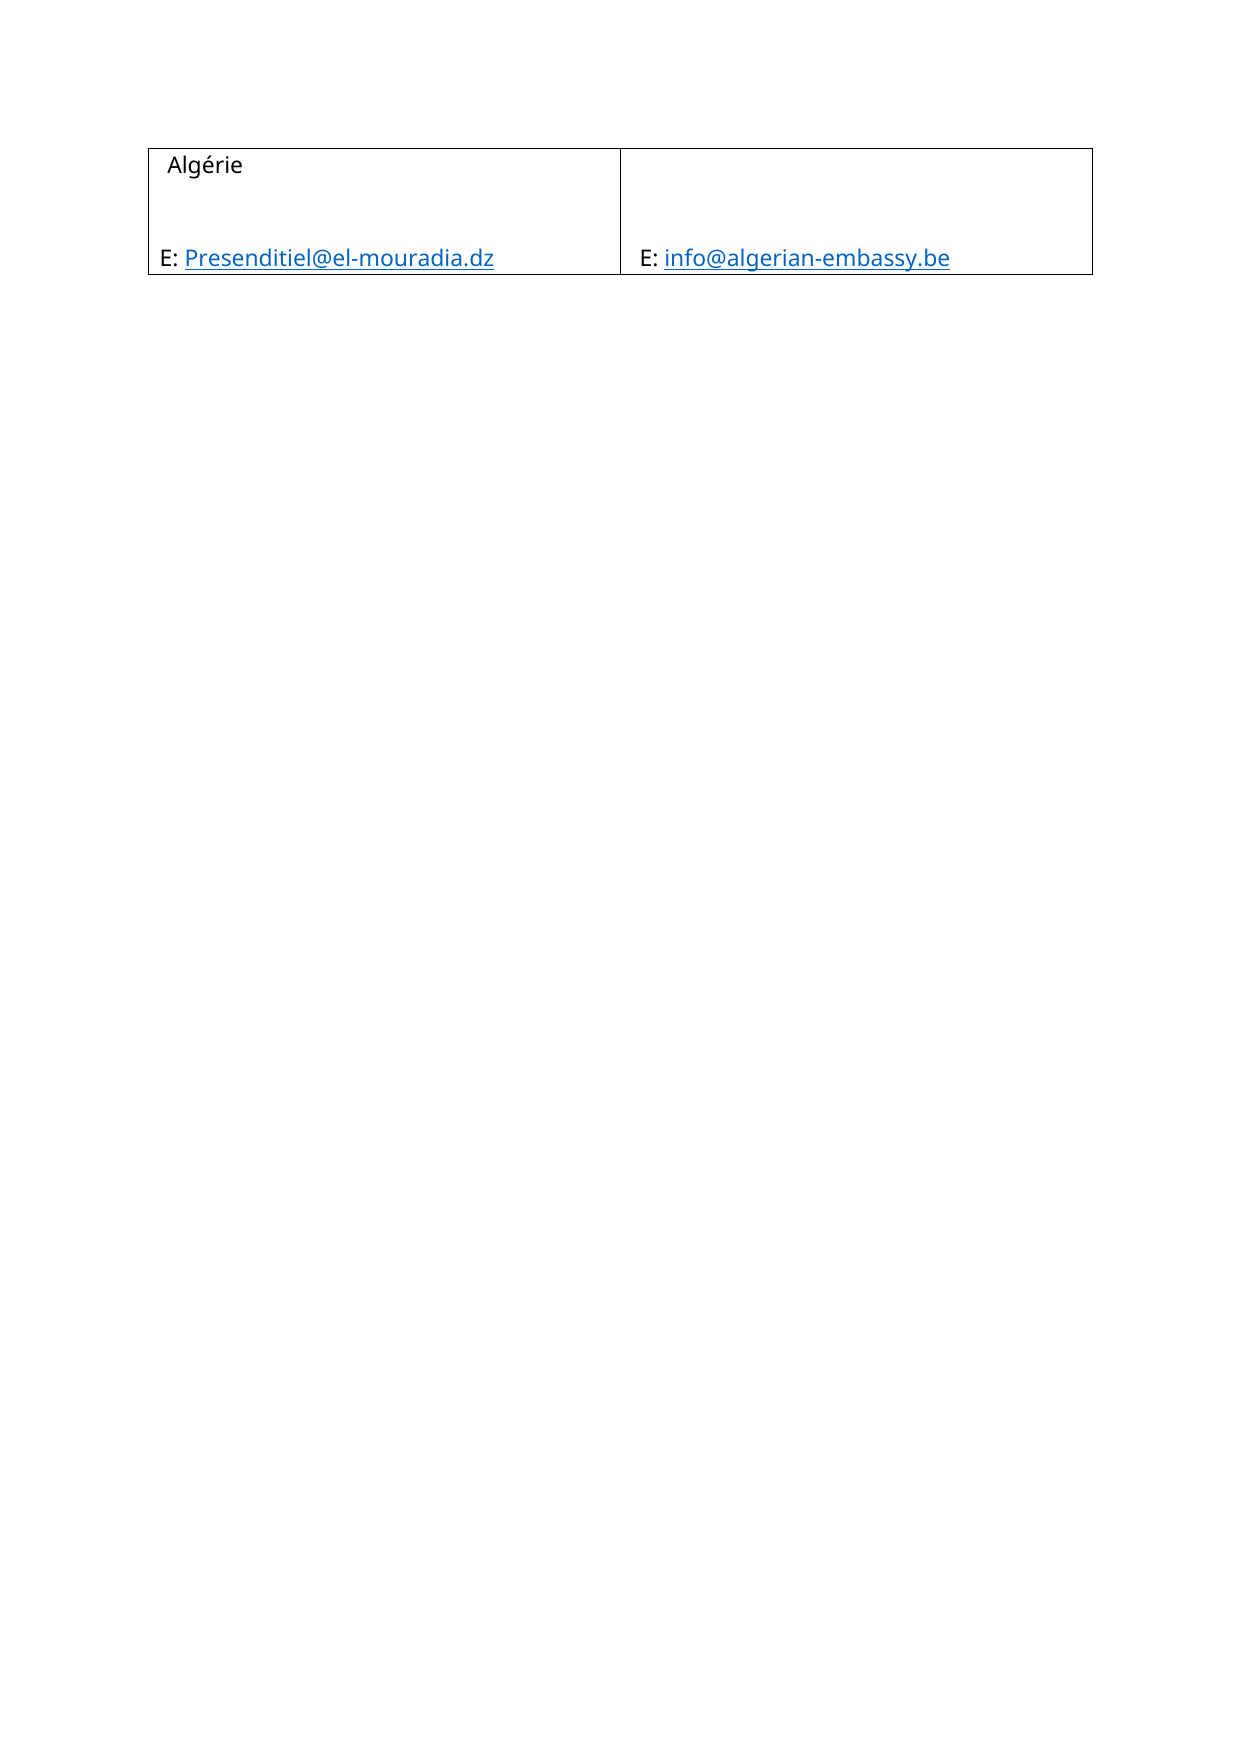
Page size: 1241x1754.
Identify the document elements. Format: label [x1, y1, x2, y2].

table_header [149, 149, 620, 274]
table_header [621, 149, 1092, 274]
